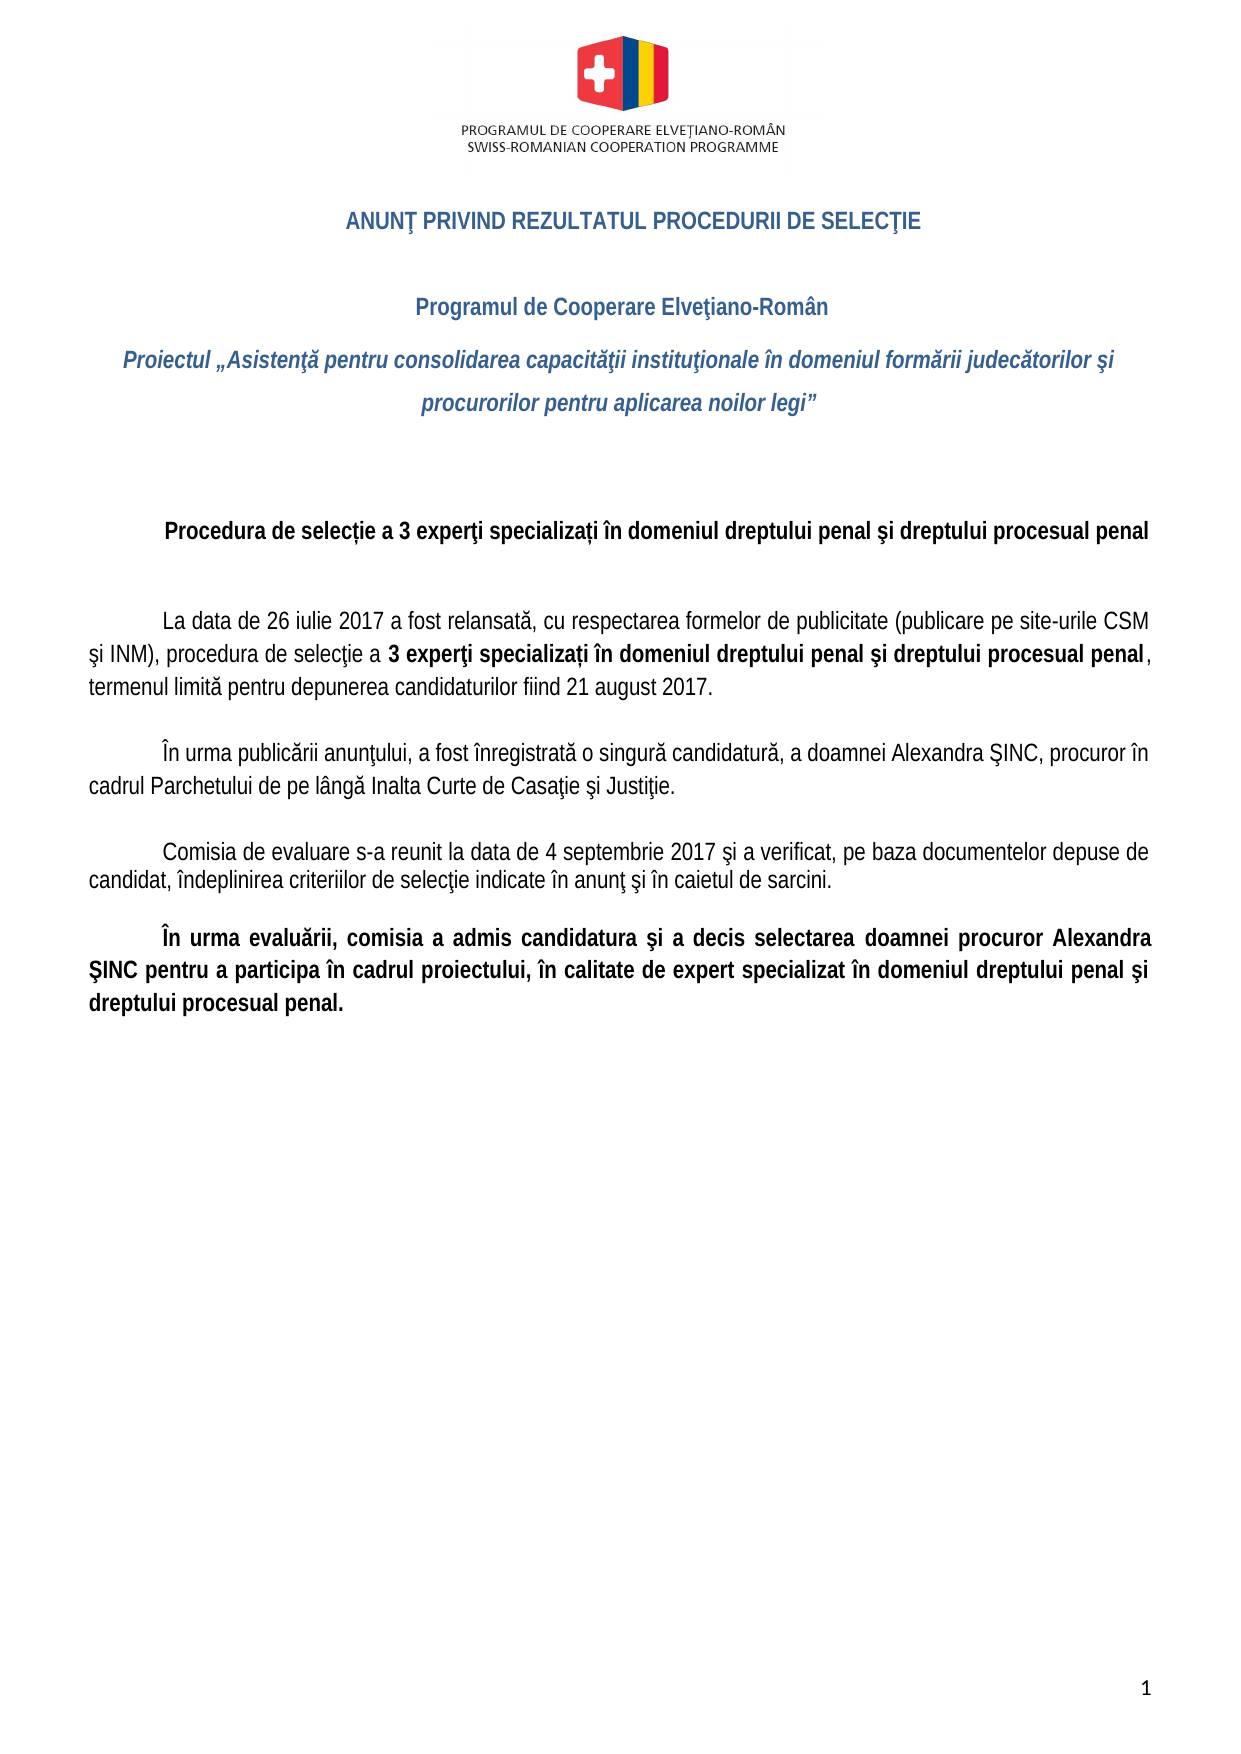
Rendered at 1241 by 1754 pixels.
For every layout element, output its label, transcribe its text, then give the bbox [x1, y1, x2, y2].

text Proiectul „Asistenţă pentru consolidarea capacităţii instituţionale în domeniul formării judecătorilor şi procurorilor pentru aplicarea noilor legi” [89, 346, 1152, 417]
text Procedura de selecție a 3 experţi specializați în domeniul dreptului penal şi dreptului procesual penal [89, 516, 1152, 544]
text La data de 26 iulie 2017 a fost relansată, cu respectarea formelor de publicitate (publicare pe site-urile CSM şi INM), procedura de selecţie a 3 experţi specializați în domeniul dreptului penal şi dreptului procesual penal, termenul limită pentru depunerea candidaturilor fiind 21 august 2017. [89, 606, 1152, 701]
text În urma evaluării, comisia a admis candidatura şi a decis selectarea doamnei procuror Alexandra ŞINC pentru a participa în cadrul proiectului, în calitate de expert specializat în domeniul dreptului penal şi dreptului procesual penal. [89, 922, 1152, 1017]
text Comisia de evaluare s-a reunit la data de 4 septembrie 2017 şi a verificat, pe baza documentelor depuse de candidat, îndeplinirea criteriilor de selecţie indicate în anunţ şi în caietul de sarcini. [89, 837, 1152, 894]
text În urma publicării anunţului, a fost înregistrată o singură candidatură, a doamnei Alexandra ŞINC, procuror în cadrul Parchetului de pe lângă Inalta Curte de Casaţie şi Justiţie. [89, 738, 1152, 799]
text ANUNŢ PRIVIND REZULTATUL PROCEDURII DE SELECŢIE [89, 206, 1048, 234]
text Programul de Cooperare Elveţiano-Român [89, 292, 1048, 320]
picture [426, 19, 831, 177]
